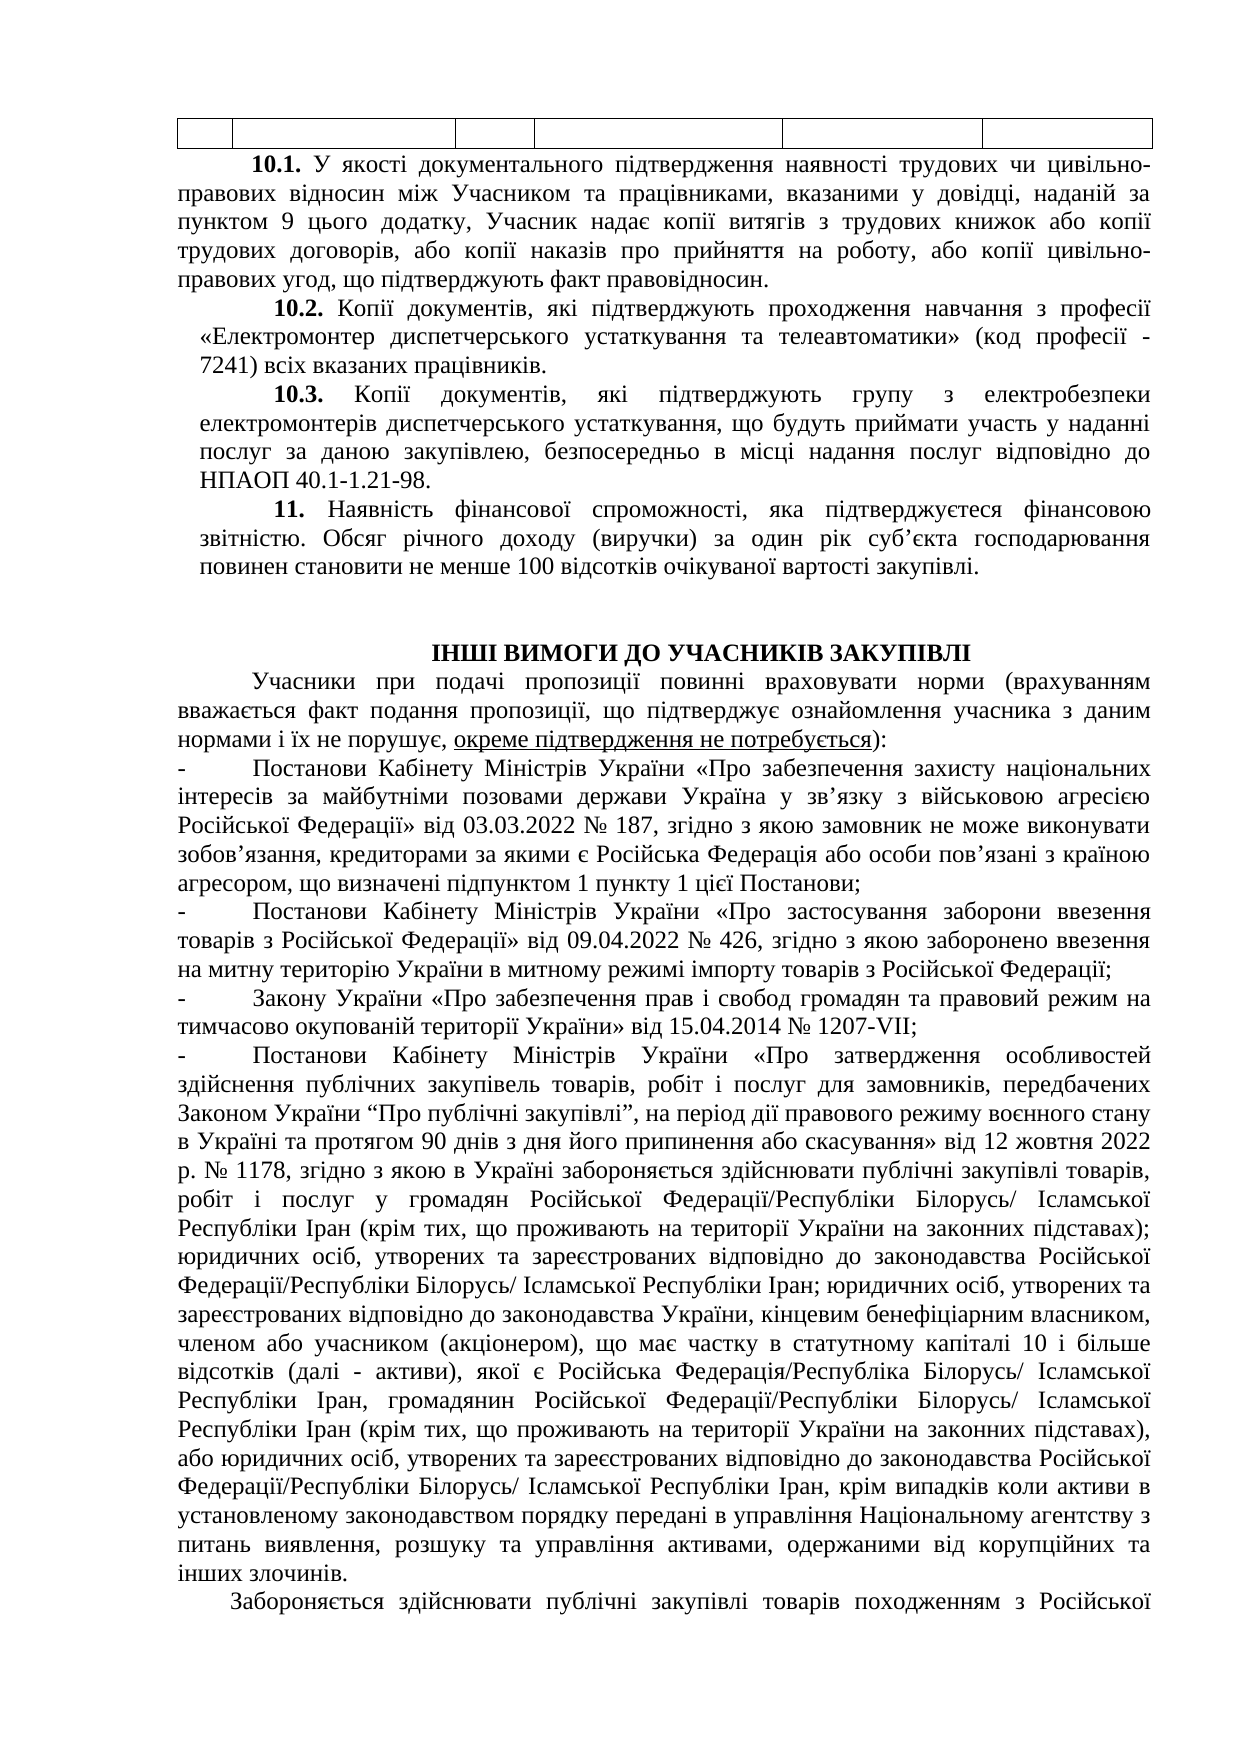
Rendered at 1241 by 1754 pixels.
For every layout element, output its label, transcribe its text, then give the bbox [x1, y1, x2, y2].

text 10.2. Копії документів, які підтверджують проходження навчання з професії «Електромонтер диспетчерського устаткування та телеавтоматики» (код професії - 7241) всіх вказаних працівників. [199, 293, 1152, 379]
text ІНШІ ВИМОГИ ДО УЧАСНИКІВ ЗАКУПІВЛІ [177, 638, 1152, 666]
table_cell [983, 119, 1152, 148]
text Учасники при подачі пропозиції повинні враховувати норми (врахуванням вважається факт подання пропозиції, що підтверджує ознайомлення учасника з даним нормами і їх не порушує, окреме підтвердження не потребується): [177, 666, 1152, 753]
text 10.3. Копії документів, які підтверджують групу з електробезпеки електромонтерів диспетчерського устаткування, що будуть приймати участь у наданні послуг за даною закупівлею, безпосередньо в місці надання послуг відповідно до НПАОП 40.1-1.21-98. [199, 379, 1152, 494]
text - Закону України «Про забезпечення прав і свобод громадян та правовий режим на тимчасово окупованій території України» від 15.04.2014 № 1207-VII; [177, 983, 1152, 1040]
text - Постанови Кабінету Міністрів України «Про затвердження особливостей здійснення публічних закупівель товарів, робіт і послуг для замовників, передбачених Законом України “Про публічні закупівлі”, на період дії правового режиму воєнного стану в Україні та протягом 90 днів з дня його припинення або скасування» від 12 жовтня 2022 р. № 1178, згідно з якою в Україні забороняється здійснювати публічні закупівлі товарів, робіт і послуг у громадян Російської Федерації/Республіки Білорусь/ Ісламської Республіки Іран (крім тих, що проживають на території України на законних підставах); юридичних осіб, утворених та зареєстрованих відповідно до законодавства Російської Федерації/Республіки Білорусь/ Ісламської Республіки Іран; юридичних осіб, утворених та зареєстрованих відповідно до законодавства України, кінцевим бенефіціарним власником, членом або учасником (акціонером), що має частку в статутному капіталі 10 і більше відсотків (далі - активи), якої є Російська Федерація/Республіка Білорусь/ Ісламської Республіки Іран, громадянин Російської Федерації/Республіки Білорусь/ Ісламської Республіки Іран (крім тих, що проживають на території України на законних підставах), або юридичних осіб, утворених та зареєстрованих відповідно до законодавства Російської Федерації/Республіки Білорусь/ Ісламської Республіки Іран, крім випадків коли активи в установленому законодавством порядку передані в управління Національному агентству з питань виявлення, розшуку та управління активами, одержаними від корупційних та інших злочинів. [177, 1040, 1152, 1586]
text 10.1. У якості документального підтвердження наявності трудових чи цивільно-правових відносин між Учасником та працівниками, вказаними у довідці, наданій за пунктом 9 цього додатку, Учасник надає копії витягів з трудових книжок або копії трудових договорів, або копії наказів про прийняття на роботу, або копії цивільно-правових угод, що підтверджують факт правовідносин. [177, 149, 1152, 293]
table_cell [178, 119, 232, 148]
text - Постанови Кабінету Міністрів України «Про застосування заборони ввезення товарів з Російської Федерації» від 09.04.2022 № 426, згідно з якою заборонено ввезення на митну територію України в митному режимі імпорту товарів з Російської Федерації; [177, 896, 1152, 983]
text 11. Наявність фінансової спроможності, яка підтверджуєтеся фінансовою звітністю. Обсяг річного доходу (виручки) за один рік суб’єкта господарювання повинен становити не менше 100 відсотків очікуваної вартості закупівлі. [199, 494, 1152, 580]
table_cell [535, 119, 782, 148]
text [177, 1586, 1152, 1615]
table_cell [456, 119, 534, 148]
table_cell [233, 119, 455, 148]
text - Постанови Кабінету Міністрів України «Про забезпечення захисту національних інтересів за майбутніми позовами держави Україна у зв’язку з військовою агресією Російської Федерації» від 03.03.2022 № 187, згідно з якою замовник не може виконувати зобов’язання, кредиторами за якими є Російська Федерація або особи пов’язані з країною агресором, що визначені підпунктом 1 пункту 1 цієї Постанови; [177, 753, 1152, 896]
table_cell [783, 119, 982, 148]
